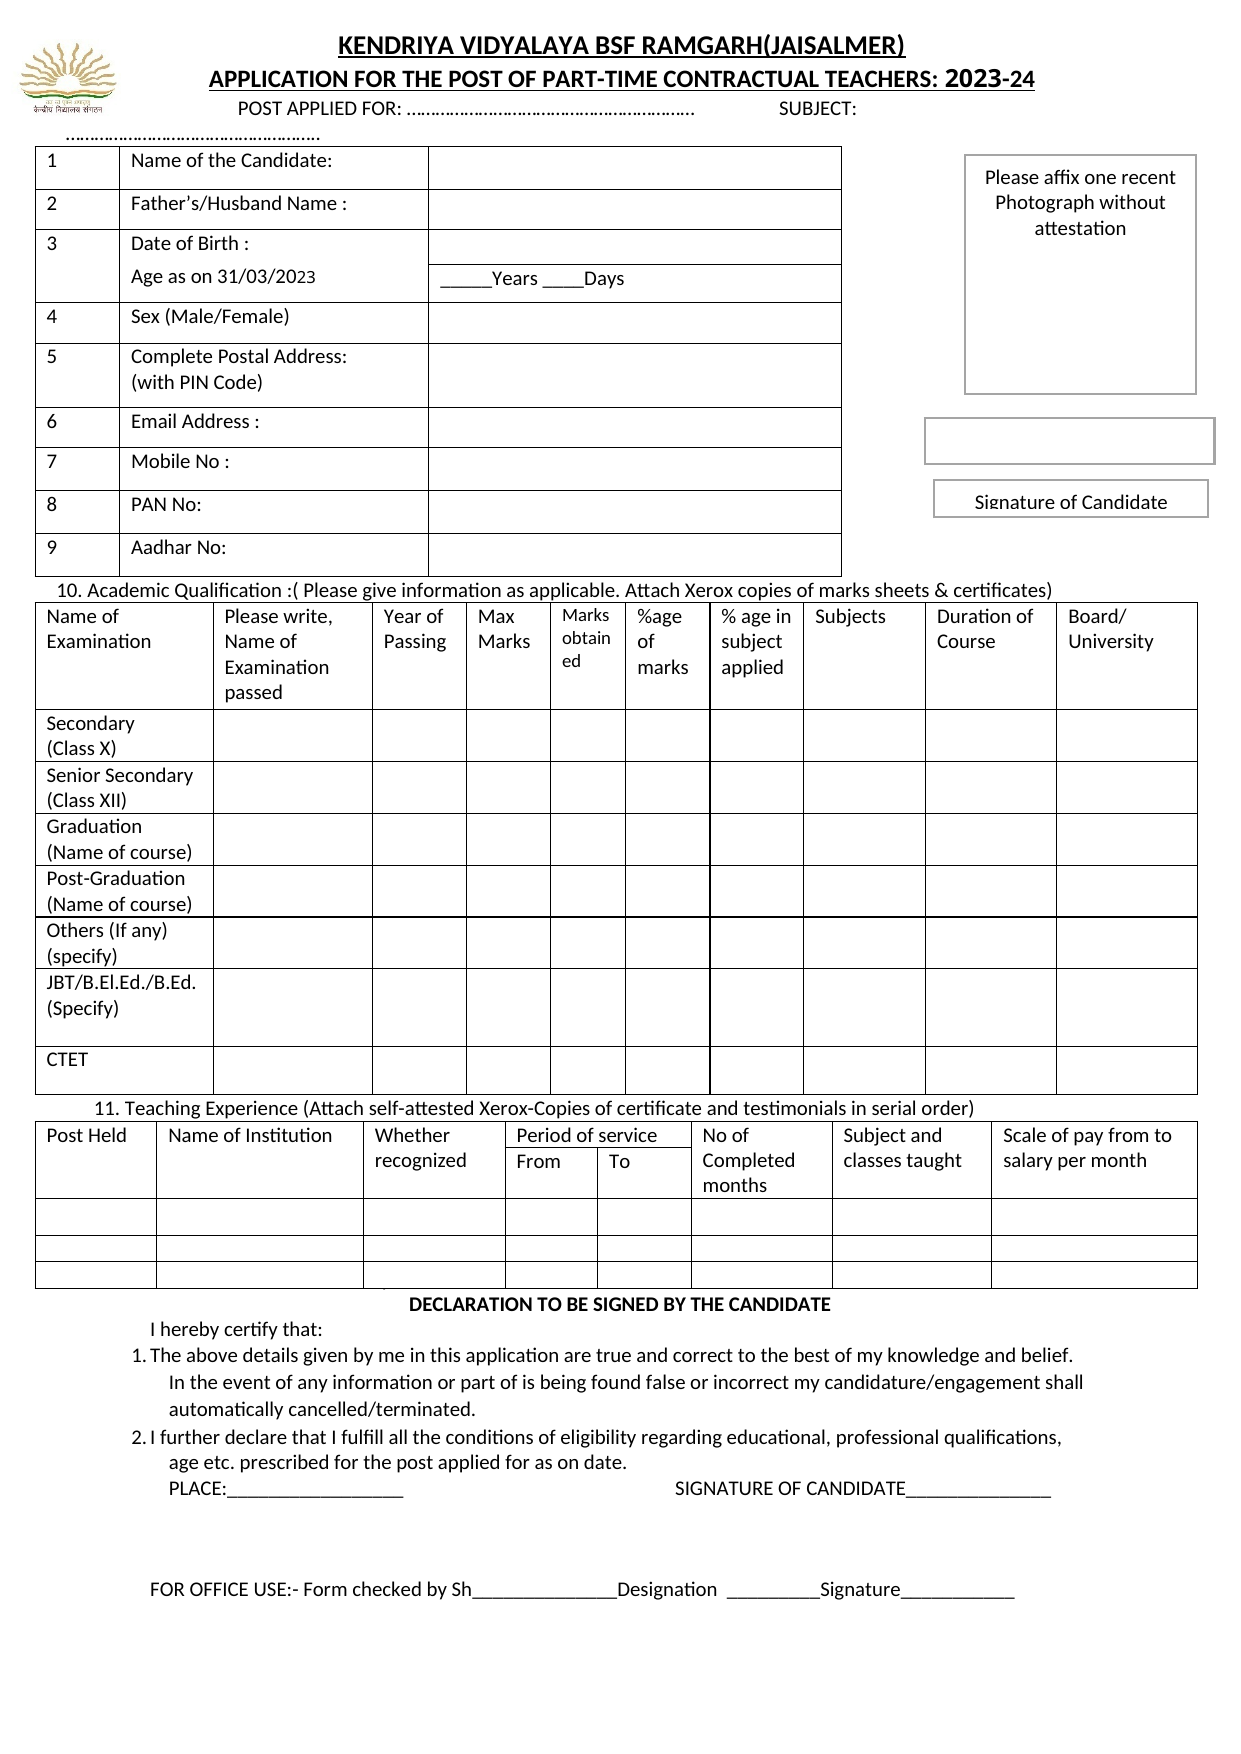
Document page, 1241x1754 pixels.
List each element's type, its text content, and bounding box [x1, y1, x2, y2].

table_cell [157, 1236, 363, 1261]
table_cell [626, 969, 709, 1046]
table_header Whether recognized [364, 1122, 505, 1198]
table_cell [506, 1236, 597, 1261]
table_cell 7 [36, 448, 119, 490]
table_cell Aadhar No: [120, 534, 428, 576]
table_header Year of Passing [373, 603, 466, 709]
table_cell [626, 710, 709, 761]
table_cell [926, 969, 1056, 1046]
table_cell [626, 814, 709, 864]
table_cell Email Address : [120, 408, 428, 447]
table_cell [467, 710, 550, 761]
table_cell 9 [36, 534, 119, 576]
table_header Scale of pay from to salary per month [992, 1122, 1197, 1198]
table_cell [373, 762, 466, 813]
table_cell [214, 918, 372, 968]
table_cell [214, 1047, 372, 1094]
table_cell [214, 710, 372, 761]
text 11. Teaching Experience (Attach self-attested Xerox-Copies of certificate and testimonials in serial order) [94, 1095, 1090, 1121]
table_cell [804, 814, 925, 864]
table_cell [1057, 710, 1197, 761]
table_header Board/University [1057, 603, 1197, 709]
table_cell [551, 918, 625, 968]
table_cell [551, 710, 625, 761]
table_header 1 [36, 147, 119, 189]
table_header % age in subject applied [711, 603, 803, 709]
table_cell [214, 866, 372, 916]
table_cell [626, 866, 709, 916]
table_cell Complete Postal Address: (with PIN Code) [120, 344, 428, 407]
table_cell [598, 1236, 691, 1261]
table_cell [214, 762, 372, 813]
table_header No of Completed months [692, 1122, 832, 1198]
table_cell CTET [36, 1047, 213, 1094]
table_cell [429, 491, 841, 533]
table_cell [506, 1262, 597, 1287]
table_cell [711, 762, 803, 813]
table_cell To [598, 1148, 691, 1198]
table_cell [429, 303, 841, 342]
table_cell [467, 918, 550, 968]
table_cell [214, 814, 372, 864]
table_cell PAN No: [120, 491, 428, 533]
table_cell [364, 1199, 505, 1234]
table_cell [692, 1262, 832, 1287]
table_cell Father’s/Husband Name : [120, 190, 428, 229]
table_cell [214, 969, 372, 1046]
table_cell [429, 534, 841, 576]
text I hereby certify that: [150, 1316, 1090, 1342]
table_header Please write, Name of Examination passed [214, 603, 372, 709]
table_cell 4 [36, 303, 119, 342]
table_header Period of service [506, 1122, 691, 1147]
table_cell [711, 918, 803, 968]
table_cell [373, 866, 466, 916]
table_cell [467, 814, 550, 864]
text POST APPLIED FOR: …………………………………………………… SUBJECT: …………………………………………….. [66, 95, 1090, 146]
table_cell [711, 969, 803, 1046]
table_cell [551, 814, 625, 864]
table_cell [926, 762, 1056, 813]
table_cell [467, 866, 550, 916]
table_cell Mobile No : [120, 448, 428, 490]
table_cell [711, 710, 803, 761]
table_cell Sex (Male/Female) [120, 303, 428, 342]
table_cell [467, 1047, 550, 1094]
table_cell Post-Graduation (Name of course) [36, 866, 213, 916]
table_cell Others (If any) (specify) [36, 918, 213, 968]
table_cell [551, 1047, 625, 1094]
table_cell [467, 762, 550, 813]
picture [0, 39, 135, 117]
table_cell [626, 918, 709, 968]
table_cell [804, 866, 925, 916]
table_cell [429, 408, 841, 447]
table_cell [551, 969, 625, 1046]
table_cell [36, 1199, 156, 1234]
table_cell 2 [36, 190, 119, 229]
table_header Duration of Course [926, 603, 1056, 709]
table_cell Date of Birth : Age as on 31/03/2023 [120, 230, 428, 302]
table_cell [833, 1236, 991, 1261]
table_cell [1057, 866, 1197, 916]
table_cell [157, 1199, 363, 1234]
table_header Marks obtained [551, 603, 625, 709]
table_cell From [506, 1148, 597, 1198]
table_cell [506, 1199, 597, 1234]
table_header Post Held [36, 1122, 156, 1198]
table_cell [373, 710, 466, 761]
table_cell [429, 448, 841, 490]
table_cell [804, 918, 925, 968]
table_header Subjects [804, 603, 925, 709]
table_cell [833, 1262, 991, 1287]
table_cell [804, 969, 925, 1046]
table_cell JBT/B.El.Ed./B.Ed.(Specify) [36, 969, 213, 1046]
table_cell [364, 1236, 505, 1261]
table_cell [711, 866, 803, 916]
table_cell [626, 1047, 709, 1094]
table_header Subject and classes taught [833, 1122, 991, 1198]
table_cell [692, 1199, 832, 1234]
table_header Name of Institution [157, 1122, 363, 1198]
table_cell 6 [36, 408, 119, 447]
table_cell [1057, 918, 1197, 968]
table_cell [833, 1199, 991, 1234]
table_cell [373, 918, 466, 968]
table_cell [711, 1047, 803, 1094]
table_cell Secondary (Class X) [36, 710, 213, 761]
table_header Max Marks [467, 603, 550, 709]
table_header [429, 147, 841, 189]
table_cell [598, 1262, 691, 1287]
table_cell [804, 1047, 925, 1094]
list PLACE:_________________ SIGNATURE OF CANDIDATE______________ [169, 1475, 1090, 1500]
list The above details given by me in this application are true and correct to the best of my knowledge and belief. In the event of any information or part of is being found false or incorrect my candidature/engagement shall automatically cancelled/terminated. [131, 1342, 1090, 1422]
table_cell [598, 1199, 691, 1234]
table_cell [926, 814, 1056, 864]
table_cell [373, 969, 466, 1046]
table_header %age of marks [626, 603, 709, 709]
table_cell [692, 1236, 832, 1261]
table_cell [551, 762, 625, 813]
table_cell [36, 1236, 156, 1261]
table_cell 3 [36, 230, 119, 302]
table_cell [804, 762, 925, 813]
table_cell [992, 1236, 1197, 1261]
table_cell [429, 230, 841, 264]
text DECLARATION TO BE SIGNED BY THE CANDIDATE [150, 1291, 1090, 1316]
table_cell [551, 866, 625, 916]
text 10. Academic Qualification :( Please give information as applicable. Attach Xerox copies of marks sheets & certificates) [56, 577, 1090, 602]
text FOR OFFICE USE:- Form checked by Sh______________Designation _________Signature___________ [150, 1576, 1090, 1602]
table_cell [804, 710, 925, 761]
table_cell [926, 918, 1056, 968]
table_header Name of the Candidate: [120, 147, 428, 189]
text KENDRIYA VIDYALAYA BSF RAMGARH(JAISALMER) [150, 28, 1090, 61]
table_cell 5 [36, 344, 119, 407]
table_cell _____Years ____Days [429, 265, 841, 302]
table_cell [1057, 969, 1197, 1046]
text APPLICATION FOR THE POST OF PART-TIME CONTRACTUAL TEACHERS: 2023-24 [150, 61, 1090, 95]
table_cell 8 [36, 491, 119, 533]
table_cell [364, 1262, 505, 1287]
table_cell [926, 866, 1056, 916]
table_cell [429, 190, 841, 229]
table_cell [1057, 762, 1197, 813]
table_cell [1057, 814, 1197, 864]
table_cell [373, 1047, 466, 1094]
table_cell Senior Secondary (Class XII) [36, 762, 213, 813]
table_cell [1057, 1047, 1197, 1094]
list I further declare that I fulfill all the conditions of eligibility regarding educational, professional qualifications, age etc. prescribed for the post applied for as on date. [131, 1424, 1090, 1475]
table_cell [36, 1262, 156, 1287]
table_cell [926, 710, 1056, 761]
table_cell Graduation (Name of course) [36, 814, 213, 864]
table_cell [373, 814, 466, 864]
table_header Name of Examination [36, 603, 213, 709]
table_cell [992, 1262, 1197, 1287]
table_cell [157, 1262, 363, 1287]
table_cell [992, 1199, 1197, 1234]
table_cell [429, 344, 841, 407]
table_cell [467, 969, 550, 1046]
table_cell [926, 1047, 1056, 1094]
table_cell [711, 814, 803, 864]
table_cell [626, 762, 709, 813]
